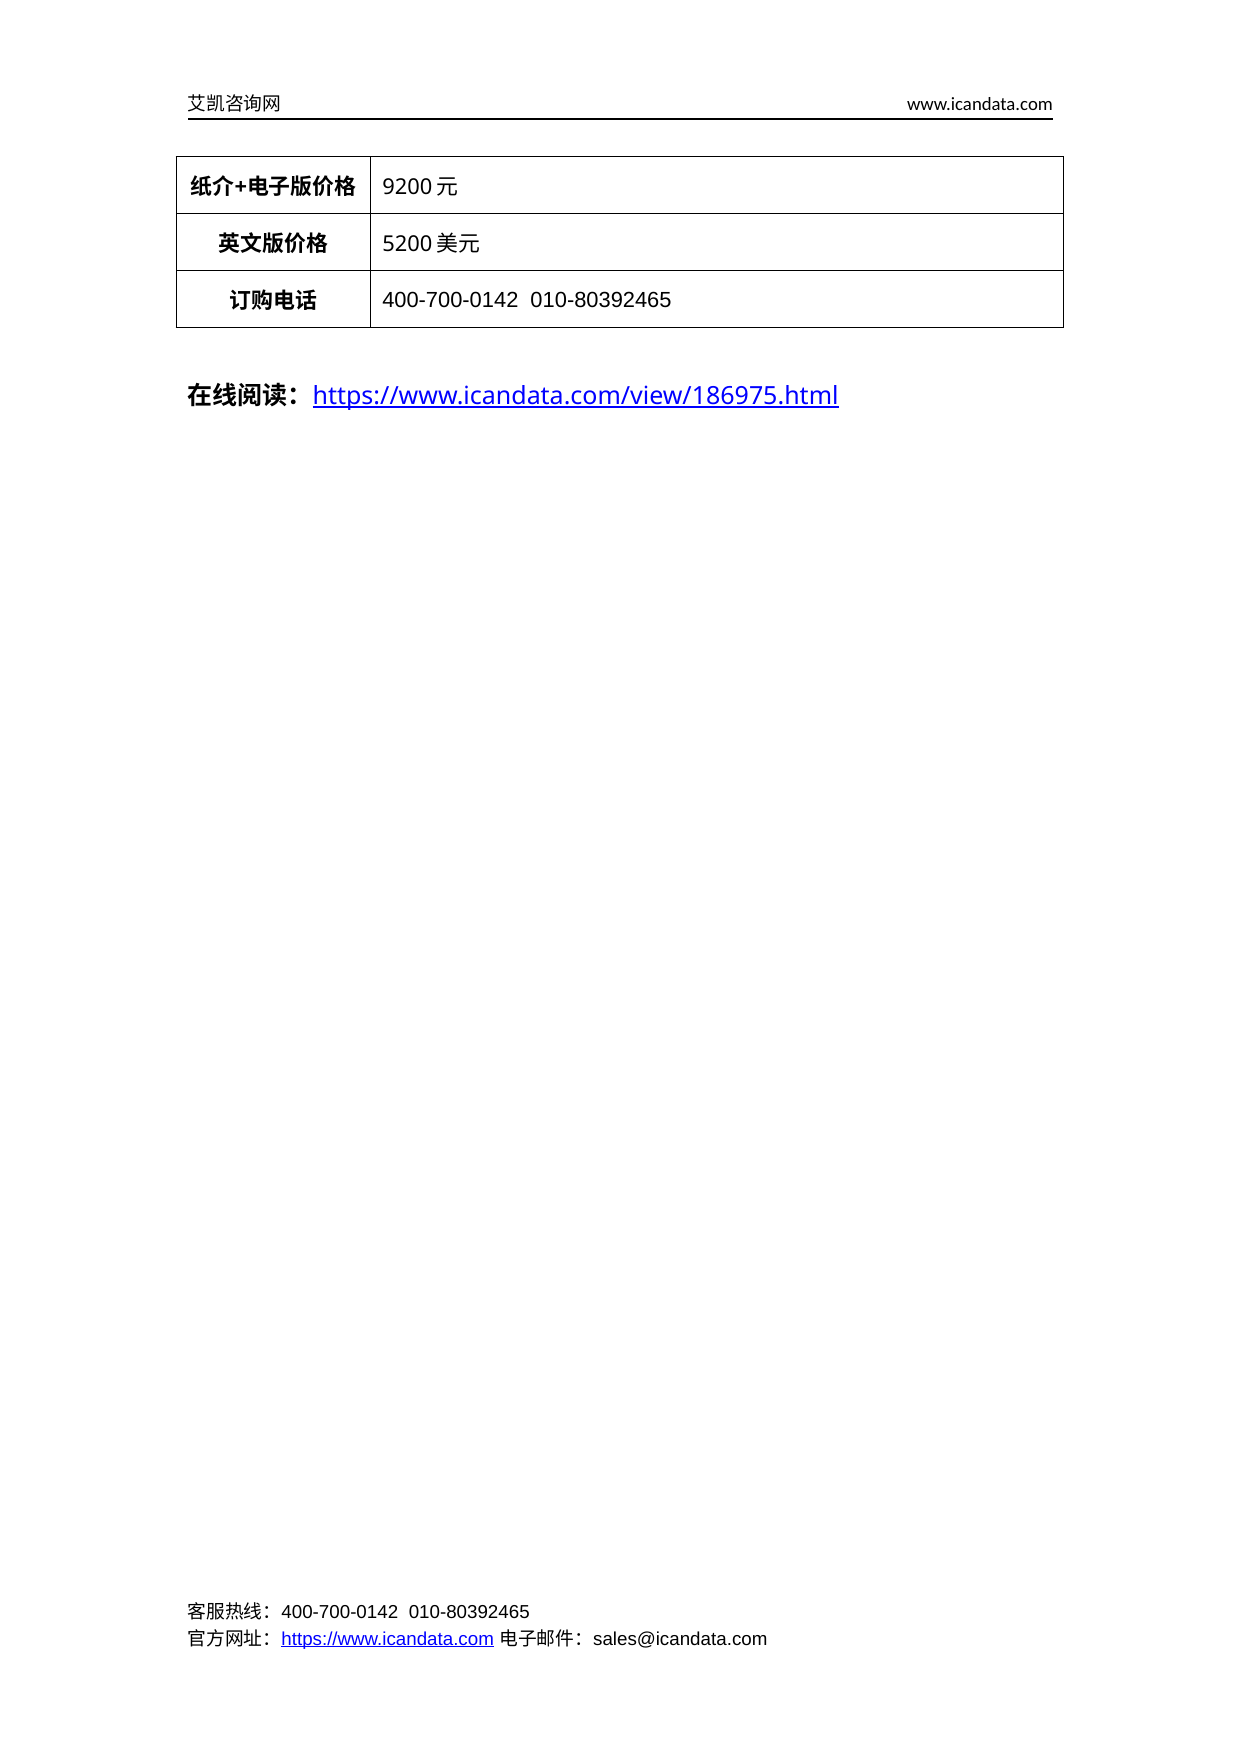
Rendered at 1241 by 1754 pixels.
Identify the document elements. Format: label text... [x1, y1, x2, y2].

table_cell 400-700-0142 010-80392465 [371, 271, 1063, 327]
table_cell 9200元 [371, 157, 1063, 213]
text 在线阅读：https://www.icandata.com/view/186975.html [187, 361, 1053, 426]
table_cell 纸介+电子版价格 [177, 157, 370, 213]
table_cell 5200美元 [371, 214, 1063, 270]
table_cell 订购电话 [177, 271, 370, 327]
table_cell 英文版价格 [177, 214, 370, 270]
